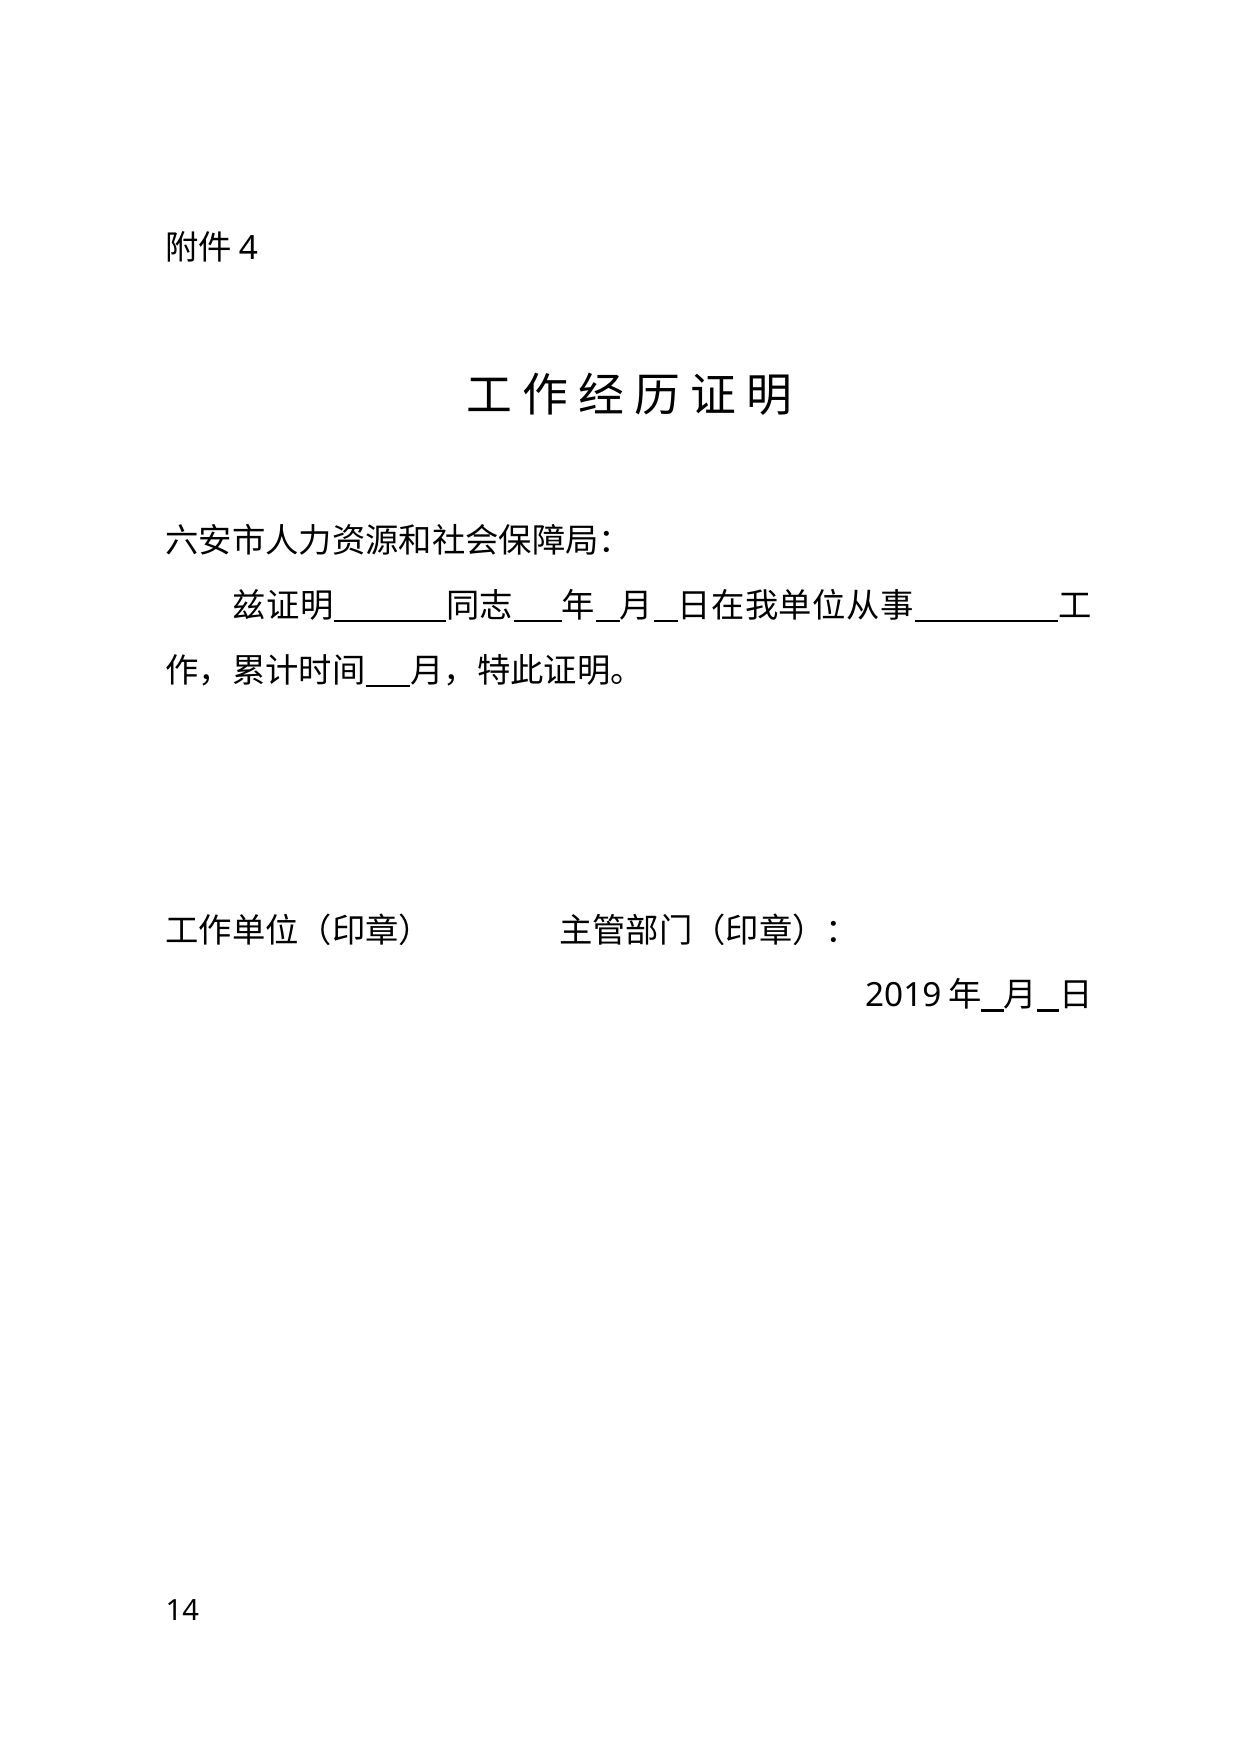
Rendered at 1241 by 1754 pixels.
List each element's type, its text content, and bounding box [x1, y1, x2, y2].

text 六安市人力资源和社会保障局： [165, 505, 1092, 570]
text 2019年 月 日 [165, 960, 1092, 1025]
text 兹证明 同志 年 月 日在我单位从事 工作，累计时间 月，特此证明。 [165, 570, 1092, 700]
text 工作单位（印章） 主管部门（印章）： [165, 895, 1092, 960]
text 工 作 经 历 证 明 [165, 342, 1092, 440]
text 附件4 [165, 212, 1092, 277]
